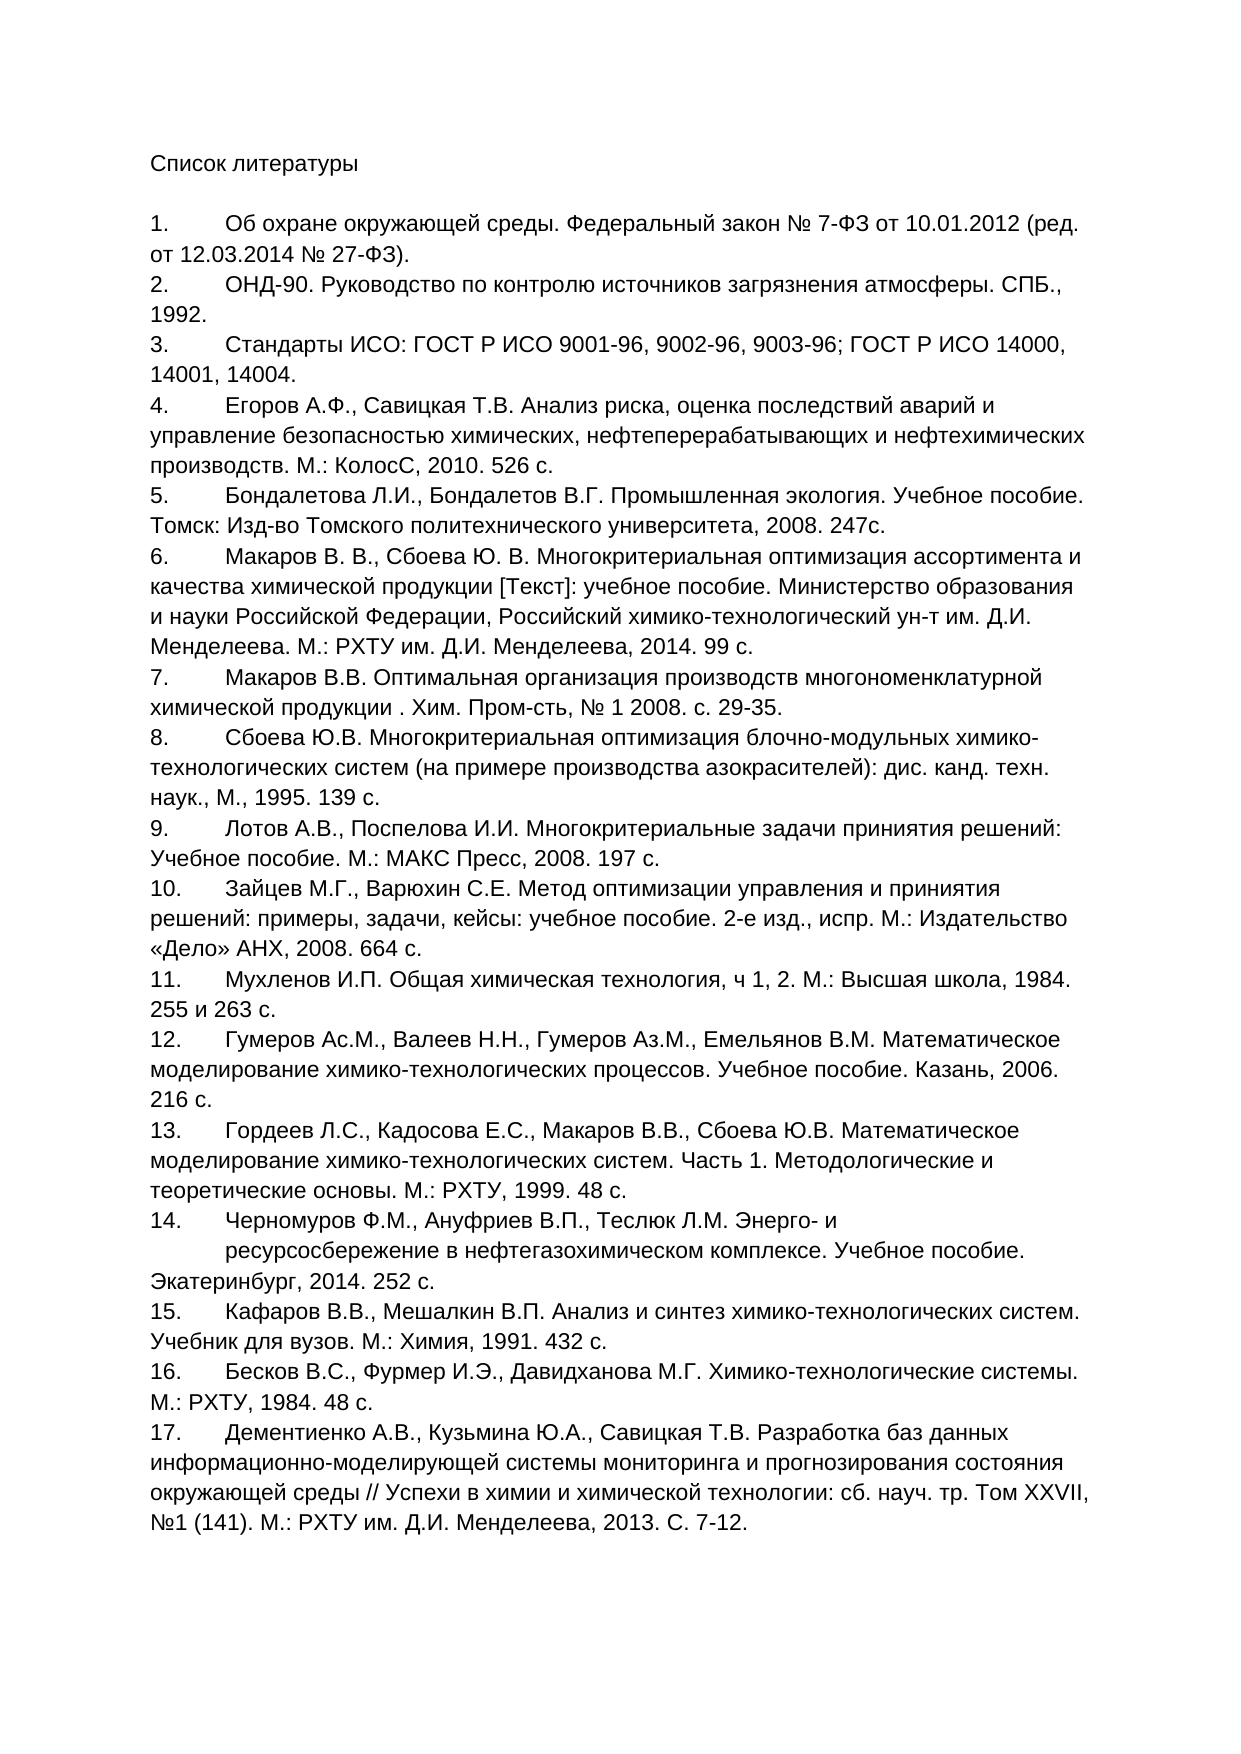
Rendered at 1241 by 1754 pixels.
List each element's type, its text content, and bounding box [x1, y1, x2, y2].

text 13. Гордеев Л.С., Кадосова Е.С., Макаров В.В., Сбоева Ю.В. Математическое моделирование химико-технологических систем. Часть 1. Методологические и теоретические основы. М.: РХТУ, 1999. 48 с. [150, 1117, 1090, 1203]
text Список литературы [150, 150, 1090, 176]
text 4. Егоров А.Ф., Савицкая Т.В. Анализ риска, оценка последствий аварий и управление безопасностью химических, нефтеперерабатывающих и нефтехимических производств. М.: КолосС, 2010. 526 с. [150, 392, 1090, 478]
text 17. Дементиенко А.В., Кузьмина Ю.А., Савицкая Т.В. Разработка баз данных информационно-моделирующей системы мониторинга и прогнозирования состояния окружающей среды // Успехи в химии и химической технологии: сб. науч. тр. Том XXVII, №1 (141). М.: РХТУ им. Д.И. Менделеева, 2013. С. 7-12. [150, 1419, 1090, 1536]
text 15. Кафаров В.В., Мешалкин В.П. Анализ и синтез химико-технологических систем. Учебник для вузов. М.: Химия, 1991. 432 с. [150, 1298, 1090, 1354]
text 1. Об охране окружающей среды. Федеральный закон № 7-ФЗ от 10.01.2012 (ред. от 12.03.2014 № 27-ФЗ). [150, 210, 1090, 267]
text 8. Сбоева Ю.В. Многокритериальная оптимизация блочно-модульных химико-технологических систем (на примере производства азокрасителей): дис. канд. техн. наук., М., 1995. 139 с. [150, 724, 1090, 811]
text 10. Зайцев М.Г., Варюхин С.Е. Метод оптимизации управления и приниятия решений: примеры, задачи, кейсы: учебное пособие. 2-е изд., испр. М.: Издательство «Дело» АНХ, 2008. 664 с. [150, 875, 1090, 962]
text 2. ОНД-90. Руководство по контролю источников загрязнения атмосферы. СПБ., 1992. [150, 271, 1090, 327]
text ресурсосбережение в нефтегазохимическом комплексе. Учебное пособие. Экатеринбург, 2014. 252 с. [150, 1237, 1090, 1294]
text 11. Мухленов И.П. Общая химическая технология, ч 1, 2. М.: Высшая школа, 1984. 255 и 263 с. [150, 966, 1090, 1022]
text 3. Стандарты ИСО: ГОСТ Р ИСО 9001-96, 9002-96, 9003-96; ГОСТ Р ИСО 14000, 14001, 14004. [150, 331, 1090, 388]
text 14. Черномуров Ф.М., Ануфриев В.П., Теслюк Л.М. Энерго- и [150, 1207, 1090, 1234]
text 12. Гумеров Ас.М., Валеев Н.Н., Гумеров Аз.М., Емельянов В.М. Математическое моделирование химико-технологических процессов. Учебное пособие. Казань, 2006. 216 с. [150, 1026, 1090, 1113]
text 7. Макаров В.В. Оптимальная организация производств многономенклатурной химической продукции . Хим. Пром-сть, № 1 2008. с. 29-35. [150, 663, 1090, 720]
text 16. Бесков В.С., Фурмер И.Э., Давидханова М.Г. Химико-технологические системы. М.: РХТУ, 1984. 48 с. [150, 1358, 1090, 1415]
text 6. Макаров В. В., Сбоева Ю. В. Многокритериальная оптимизация ассортимента и качества химической продукции [Текст]: учебное пособие. Министерство образования и науки Российской Федерации, Российский химико-технологический ун-т им. Д.И. Менделеева. М.: РХТУ им. Д.И. Менделеева, 2014. 99 с. [150, 543, 1090, 660]
text 5. Бондалетова Л.И., Бондалетов В.Г. Промышленная экология. Учебное пособие. Томск: Изд-во Томского политехнического университета, 2008. 247с. [150, 482, 1090, 539]
text 9. Лотов А.В., Поспелова И.И. Многокритериальные задачи приниятия решений: Учебное пособие. М.: МАКС Пресс, 2008. 197 с. [150, 814, 1090, 871]
